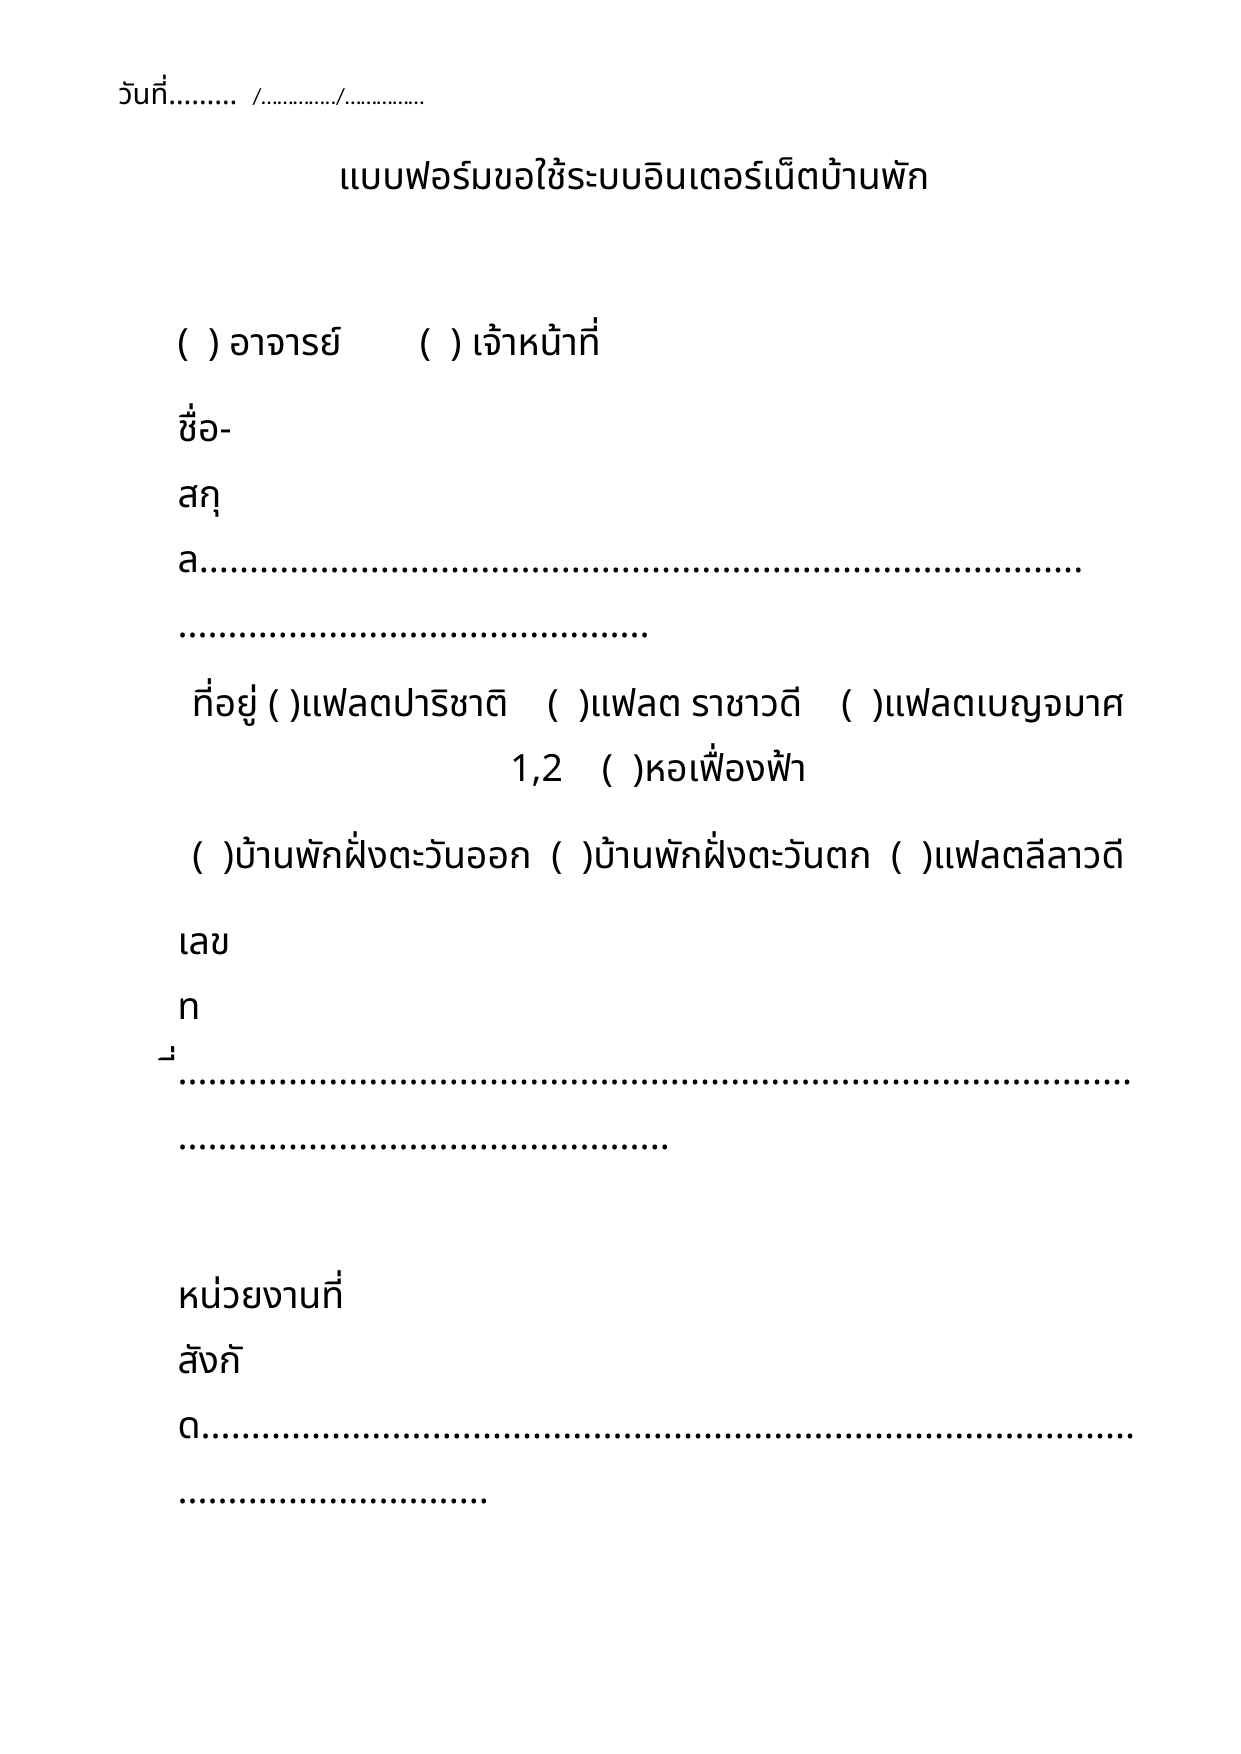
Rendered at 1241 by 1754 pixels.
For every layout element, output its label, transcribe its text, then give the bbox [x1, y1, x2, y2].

text แบบฟอร์มขอใช้ระบบอินเตอร์เน็ตบ้านพัก [177, 150, 1090, 207]
text เลขที่................................................................................................................................................ [177, 914, 1139, 1160]
text ชื่อ- สกุล....................................................................................................................................... [177, 402, 1090, 648]
text ที่อยู่ ( )แฟลตปาริชาติ ( )แฟลต ราชาวดี ( )แฟลตเบญจมาศ 1,2 ( )หอเฟื่องฟ้า [177, 676, 1139, 799]
text ( )บ้านพักฝั่งตะวันออก ( )บ้านพักฝั่งตะวันตก ( )แฟลตลีลาวดี [177, 828, 1139, 885]
text ( ) อาจารย์ ( ) เจ้าหน้าที่ [177, 315, 1090, 372]
text หน่วยงานที่สังกัด............................................................................................................................ [177, 1268, 1139, 1514]
